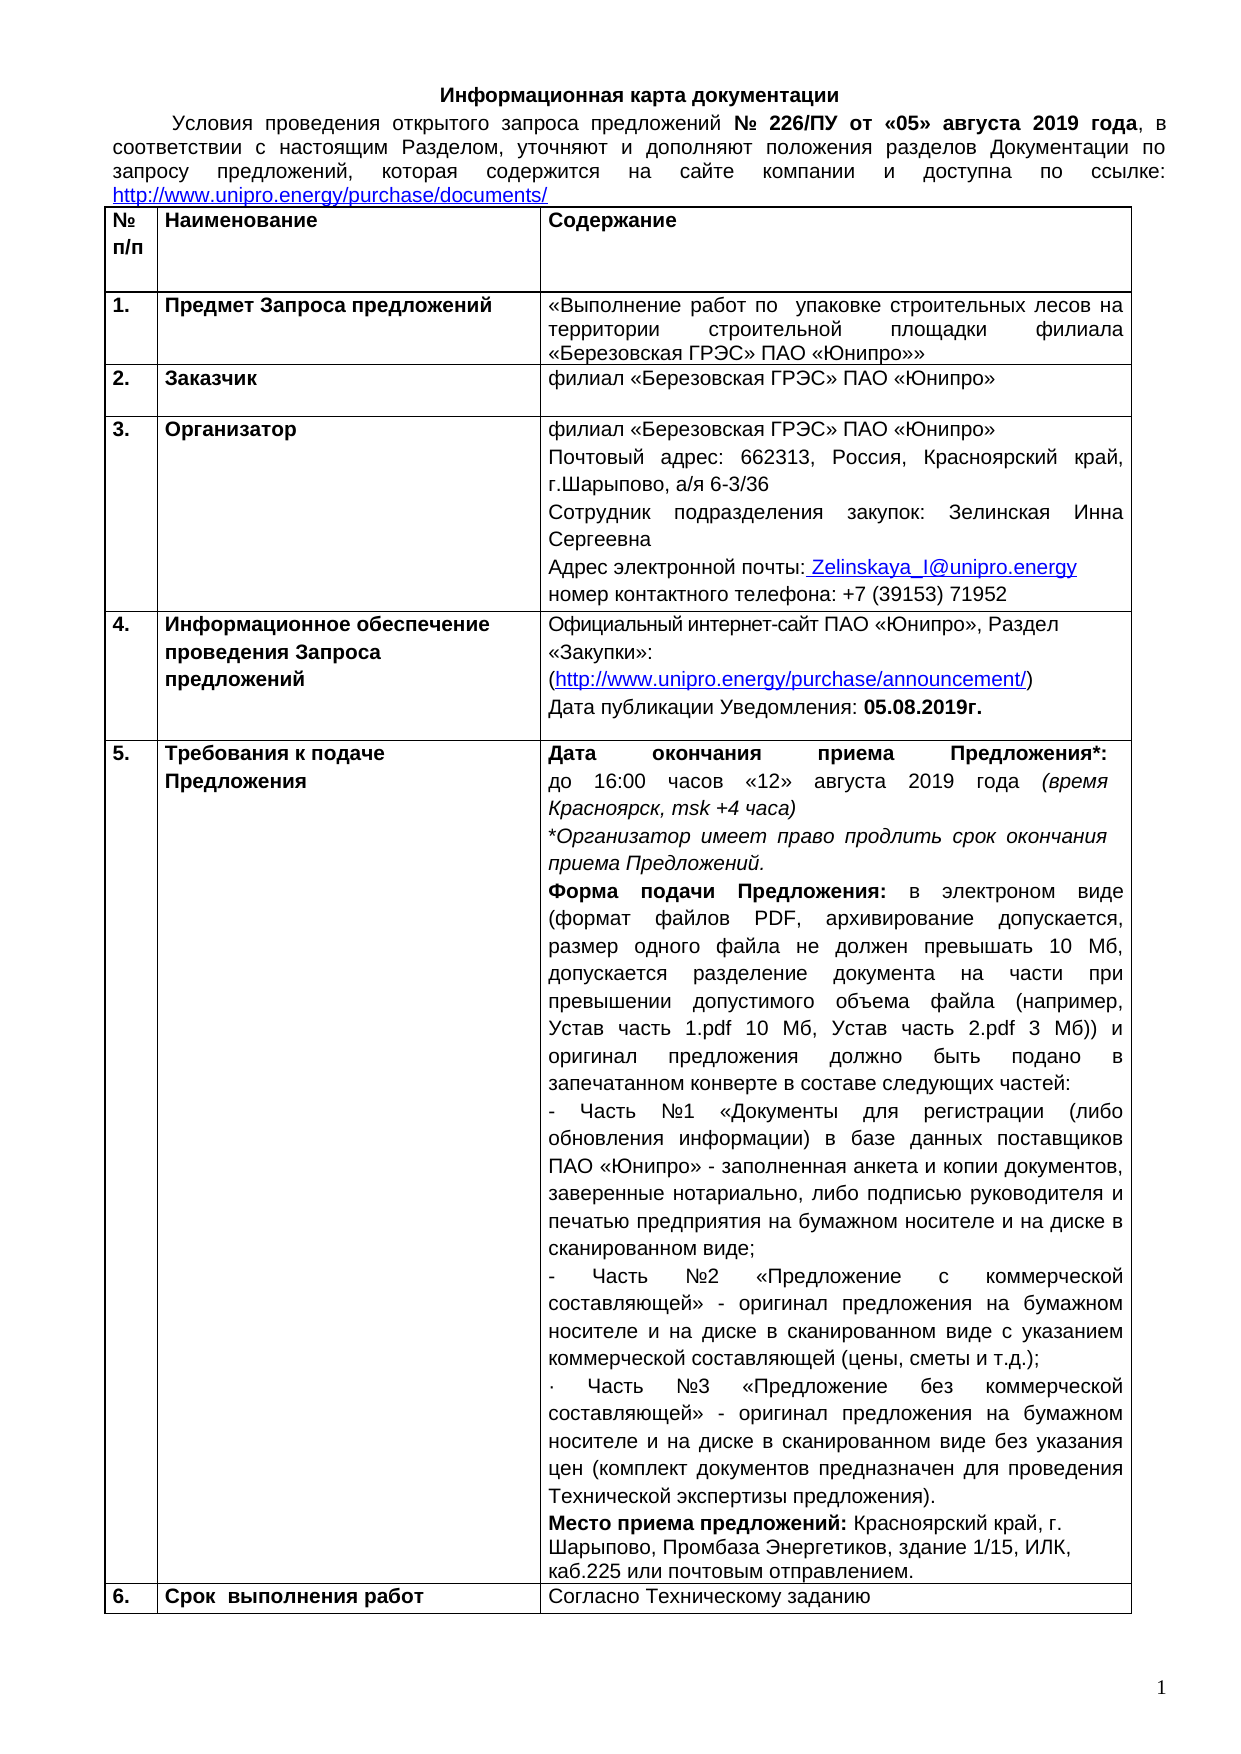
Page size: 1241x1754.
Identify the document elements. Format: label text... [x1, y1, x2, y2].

table_cell Заказчик [158, 365, 540, 416]
subtitle Информационная карта документации [112, 83, 1167, 107]
table_cell Предмет Запроса предложений [158, 293, 540, 364]
table_cell [106, 417, 157, 611]
table_cell [106, 741, 157, 1583]
table_cell «Выполнение работ по упаковке строительных лесов на территории строительной площадки филиала «Березовская ГРЭС» ПАО «Юнипро»» [541, 293, 1131, 364]
table_header Содержание [541, 208, 1131, 291]
table_cell Информационное обеспечение проведения Запроса предложений [158, 612, 540, 740]
table_cell Организатор [158, 417, 540, 611]
table_cell Дата окончания приема Предложения*: до 16:00 часов «12» августа 2019 года (время Красноярск, msk +4 часа) *Организатор имеет право продлить срок окончания приема Предложений. Форма подачи Предложения: в электроном виде (формат файлов PDF, архивирование допускается, размер одного файла не должен превышать 10 Мб, допускается разделение документа на части при превышении допустимого объема файла (например, Устав часть 1.pdf 10 Мб, Устав часть 2.pdf 3 Мб)) и оригинал предложения должно быть подано в запечатанном конверте в составе следующих частей: - Часть №1 «Документы для регистрации (либо обновления информации) в базе данных поставщиков ПАО «Юнипро» - заполненная анкета и копии документов, заверенные нотариально, либо подписью руководителя и печатью предприятия на бумажном носителе и на диске в сканированном виде; - Часть №2 «Предложение с коммерческой составляющей» - оригинал предложения на бумажном носителе и на диске в сканированном виде с указанием коммерческой составляющей (цены, сметы и т.д.); · Часть №3 «Предложение без коммерческой составляющей» - оригинал предложения на бумажном носителе и на диске в сканированном виде без указания цен (комплект документов предназначен для проведения Технической экспертизы предложения). Место приема предложений: Красноярский край, г. Шарыпово, Промбаза Энергетиков, здание 1/15, ИЛК, каб.225 или почтовым отправлением. [541, 741, 1131, 1583]
table_cell Срок выполнения работ [158, 1584, 540, 1613]
table_cell Согласно Техническому заданию [541, 1584, 1131, 1613]
table_header Наименование [158, 208, 540, 291]
table_cell филиал «Березовская ГРЭС» ПАО «Юнипро» [541, 365, 1131, 416]
table_cell филиал «Березовская ГРЭС» ПАО «Юнипро» Почтовый адрес: 662313, Россия, Красноярский край, г.Шарыпово, а/я 6-3/36 Сотрудник подразделения закупок: Зелинская Инна Сергеевна Адрес электронной почты: Zelinskaya_I@unipro.energy номер контактного телефона: +7 (39153) 71952 [541, 417, 1131, 611]
text Условия проведения открытого запроса предложений № 226/ПУ от «05» августа 2019 года, в соответствии с настоящим Разделом, уточняют и дополняют положения разделов Документации по запросу предложений, которая содержится на сайте компании и доступна по ссылке: http://www.unipro.energy/purchase/documents/ [112, 111, 1167, 206]
table_cell [106, 612, 157, 740]
table_cell Требования к подаче Предложения [158, 741, 540, 1583]
table_cell [106, 1584, 157, 1613]
table_cell Официальный интернет-сайт ПАО «Юнипро», Раздел «Закупки»: (http://www.unipro.energy/purchase/announcement/) Дата публикации Уведомления: 05.08.2019г. [541, 612, 1131, 740]
table_cell [106, 293, 157, 364]
table_header № п/п п [106, 208, 157, 291]
table_cell [106, 365, 157, 416]
